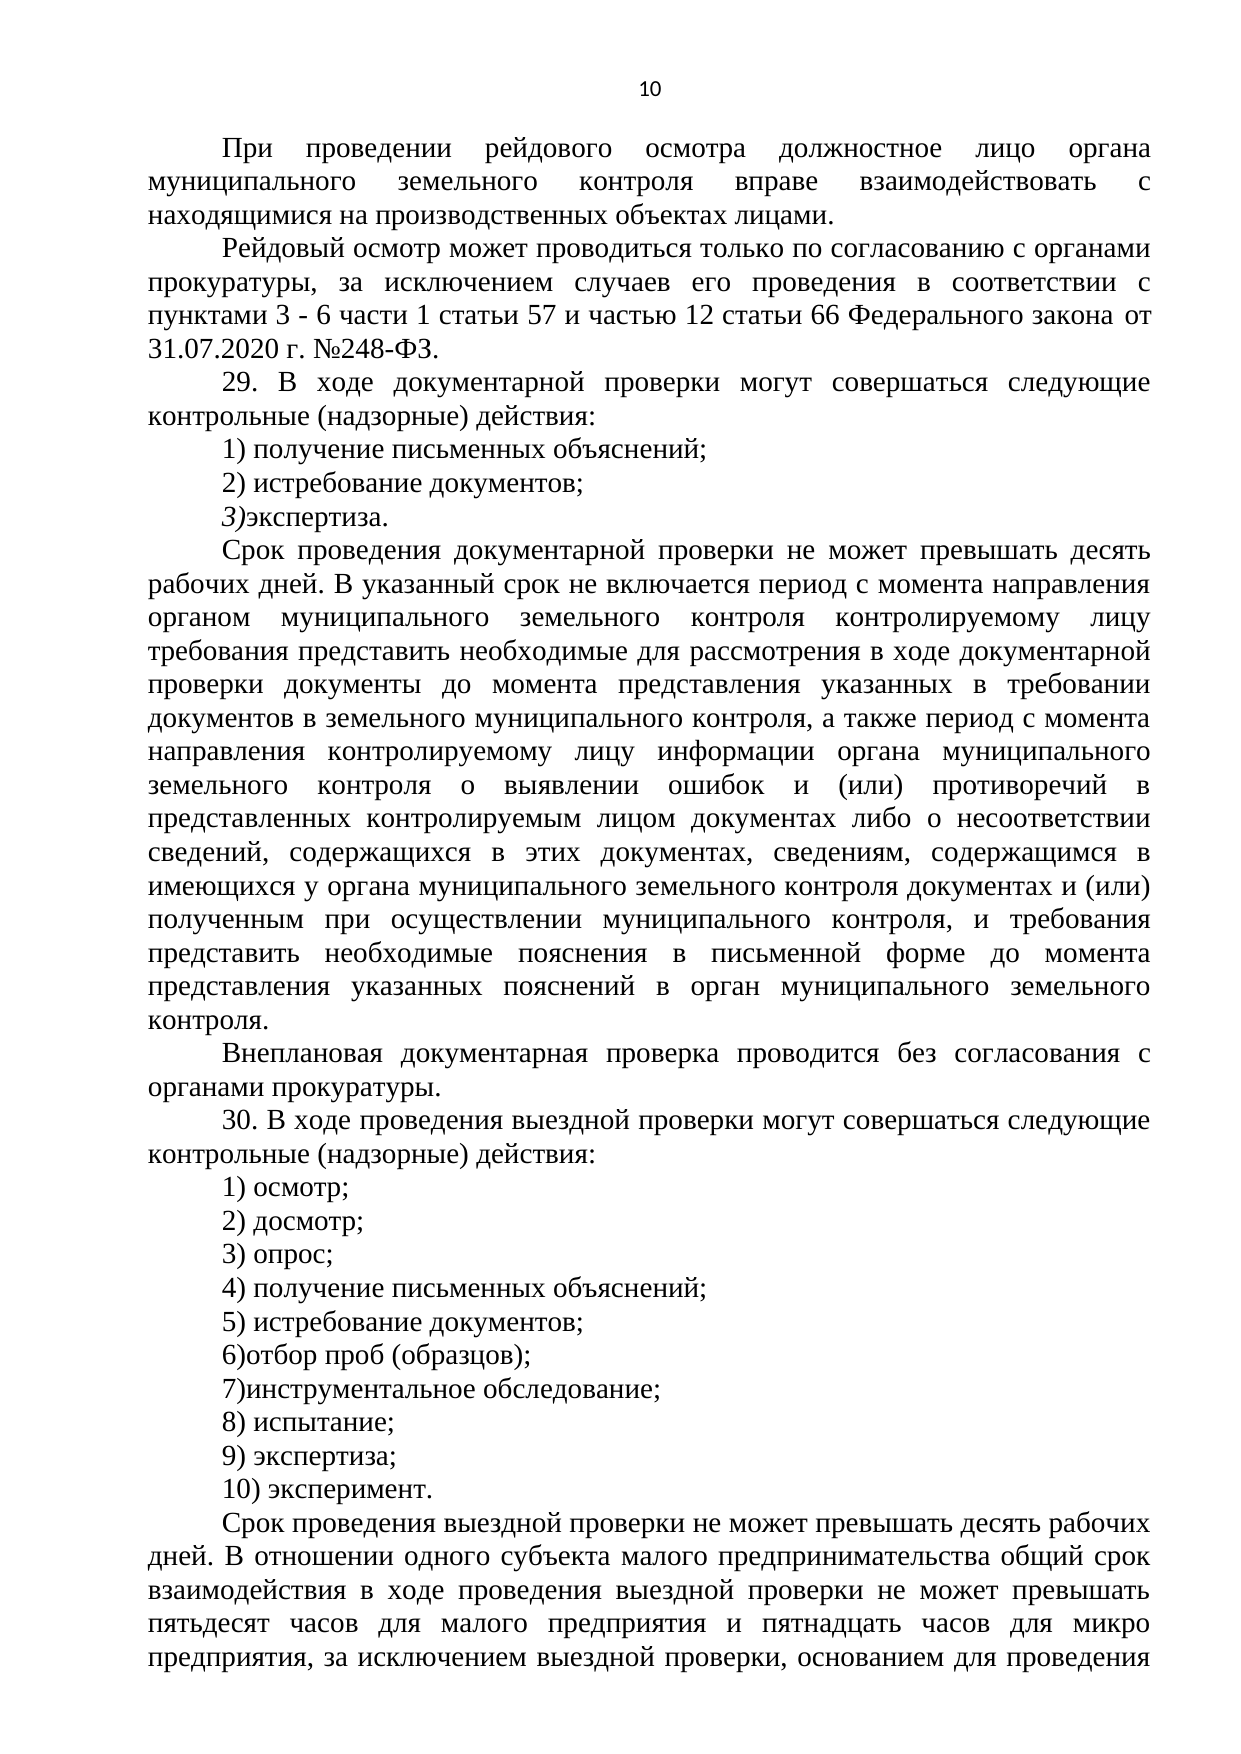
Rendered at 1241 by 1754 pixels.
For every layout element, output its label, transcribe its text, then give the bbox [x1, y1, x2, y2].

text 9) экспертиза; [148, 1438, 1152, 1471]
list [148, 1505, 1152, 1673]
text 2) истребование документов; [148, 465, 1152, 499]
text 30. В ходе проведения выездной проверки могут совершаться следующие контрольные (надзорные) действия: [148, 1102, 1152, 1169]
text 5) истребование документов; [148, 1304, 1152, 1337]
text При проведении рейдового осмотра должностное лицо органа муниципального земельного контроля вправе взаимодействовать с находящимися на производственных объектах лицами. [148, 130, 1152, 230]
text 10) эксперимент. [148, 1471, 1152, 1505]
text Срок проведения документарной проверки не может превышать десять рабочих дней. В указанный срок не включается период с момента направления органом муниципального земельного контроля контролируемому лицу требования представить необходимые для рассмотрения в ходе документарной проверки документы до момента представления указанных в требовании документов в земельного муниципального контроля, а также период с момента направления контролируемому лицу информации органа муниципального земельного контроля о выявлении ошибок и (или) противоречий в представленных контролируемым лицом документах либо о несоответствии сведений, содержащихся в этих документах, сведениям, содержащимся в имеющихся у органа муниципального земельного контроля документах и (или) полученным при осуществлении муниципального контроля, и требования представить необходимые пояснения в письменной форме до момента представления указанных пояснений в орган муниципального земельного контроля. [148, 532, 1152, 1035]
text 8) испытание; [148, 1404, 1152, 1438]
text Рейдовый осмотр может проводиться только по согласованию с органами прокуратуры, за исключением случаев его проведения в соответствии с пунктами 3 - 6 части 1 статьи 57 и частью 12 статьи 66 Федерального закона от 31.07.2020 г. №248-ФЗ. [148, 230, 1152, 364]
text 2) досмотр; [148, 1203, 1152, 1237]
text Внеплановая документарная проверка проводится без согласования с органами прокуратуры. [148, 1035, 1152, 1102]
text 4) получение письменных объяснений; [148, 1270, 1152, 1304]
text 3)экспертиза. [148, 499, 1152, 532]
text 7)инструментальное обследование; [148, 1371, 1152, 1404]
text 29. В ходе документарной проверки могут совершаться следующие контрольные (надзорные) действия: [148, 364, 1152, 432]
text 3) опрос; [148, 1237, 1152, 1270]
text 6)отбор проб (образцов); [148, 1337, 1152, 1371]
text 1) осмотр; [148, 1169, 1152, 1203]
text 1) получение письменных объяснений; [148, 432, 1152, 465]
